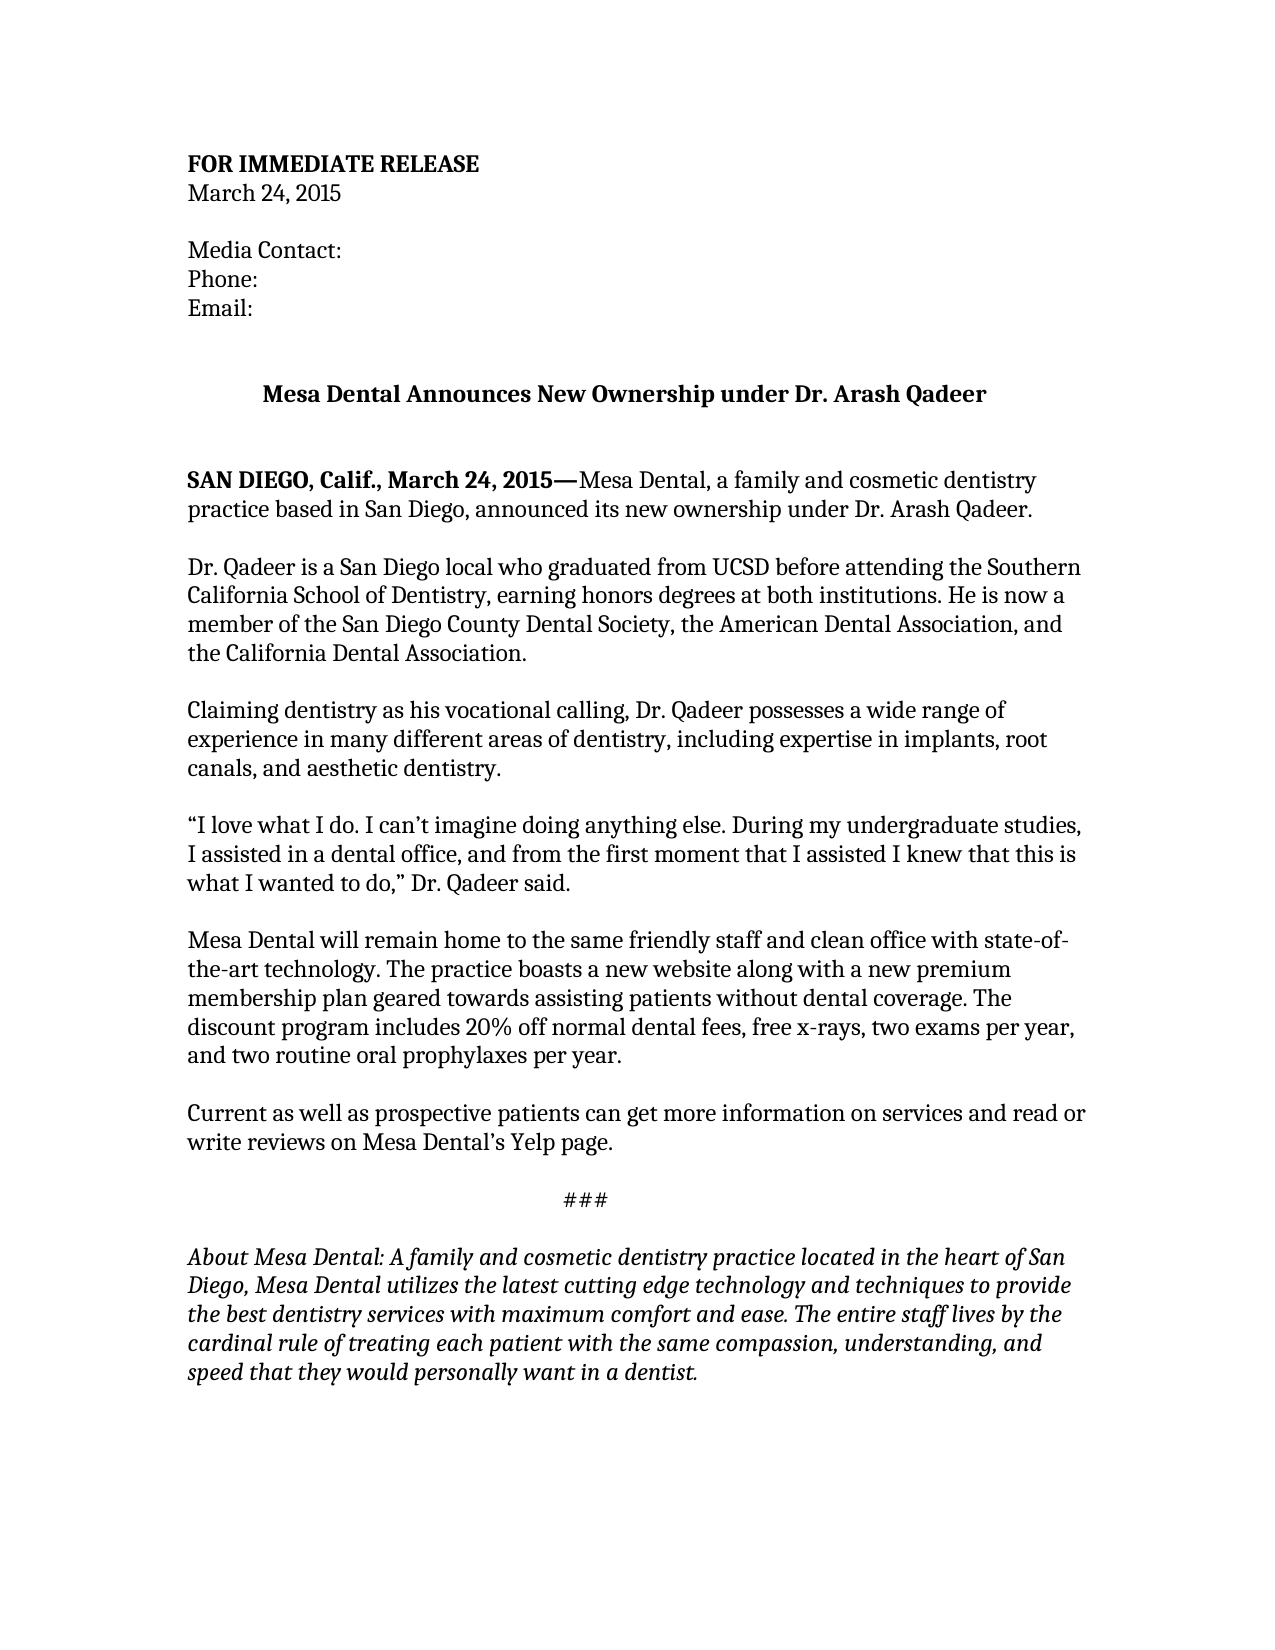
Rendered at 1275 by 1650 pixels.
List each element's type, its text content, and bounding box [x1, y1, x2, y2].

text ### [187, 1185, 1087, 1214]
text Mesa Dental will remain home to the same friendly staff and clean office with state-of-the-art technology. The practice boasts a new website along with a new premium membership plan geared towards assisting patients without dental coverage. The discount program includes 20% off normal dental fees, free x-rays, two exams per year, and two routine oral prophylaxes per year. [187, 926, 1087, 1070]
text Current as well as prospective patients can get more information on services and read or write reviews on Mesa Dental’s Yelp page. [187, 1099, 1087, 1156]
text March 24, 2015 [187, 179, 1087, 207]
text Phone: [187, 265, 1087, 294]
text Claiming dentistry as his vocational calling, Dr. Qadeer possesses a wide range of experience in many different areas of dentistry, including expertise in implants, root canals, and aesthetic dentistry. [187, 696, 1087, 782]
text Media Contact: [187, 236, 1087, 265]
text Dr. Qadeer is a San Diego local who graduated from UCSD before attending the Southern California School of Dentistry, earning honors degrees at both institutions. He is now a member of the San Diego County Dental Society, the American Dental Association, and the California Dental Association. [187, 552, 1087, 667]
text Email: [187, 294, 1087, 322]
text SAN DIEGO, Calif., March 24, 2015—Mesa Dental, a family and cosmetic dentistry practice based in San Diego, announced its new ownership under Dr. Arash Qadeer. [187, 466, 1087, 524]
text “I love what I do. I can’t imagine doing anything else. During my undergraduate studies, I assisted in a dental office, and from the first moment that I assisted I knew that this is what I wanted to do,” Dr. Qadeer said. [187, 811, 1087, 897]
text FOR IMMEDIATE RELEASE [187, 150, 1087, 179]
text Mesa Dental Announces New Ownership under Dr. Arash Qadeer [187, 380, 1087, 409]
text About Mesa Dental: A family and cosmetic dentistry practice located in the heart of San Diego, Mesa Dental utilizes the latest cutting edge technology and techniques to provide the best dentistry services with maximum comfort and ease. The entire staff lives by the cardinal rule of treating each patient with the same compassion, understanding, and speed that they would personally want in a dentist. [187, 1242, 1087, 1386]
